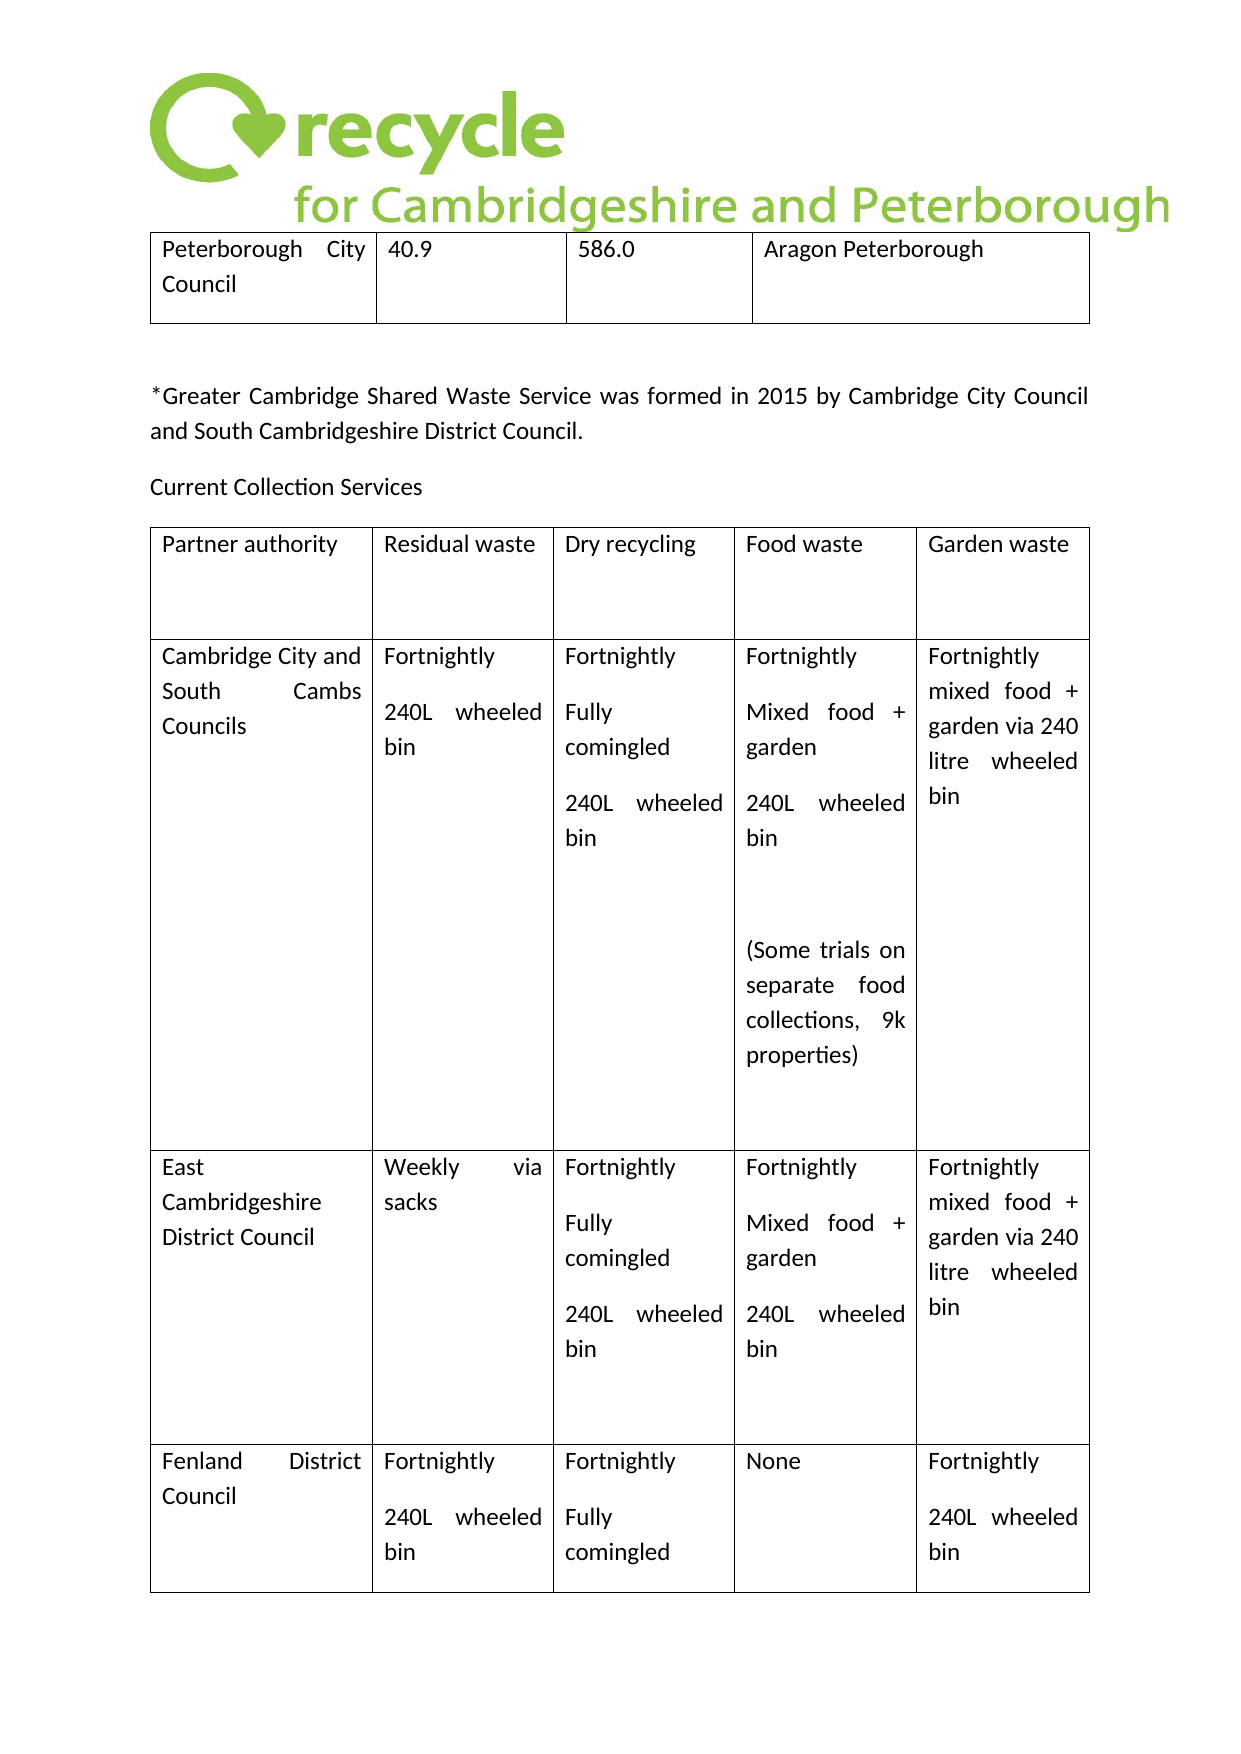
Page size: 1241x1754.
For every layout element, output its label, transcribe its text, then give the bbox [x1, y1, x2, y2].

table_cell Fortnightly Mixed food + garden 240L wheeled bin (Some trials on separate food collections, 9k properties) [735, 640, 916, 1150]
table_cell Aragon Peterborough [753, 233, 1089, 323]
table_cell Fortnightly 240L wheeled bin [373, 1445, 553, 1592]
table_cell Fortnightly mixed food + garden via 240 litre wheeled bin [917, 1151, 1089, 1444]
table_cell Fortnightly mixed food + garden via 240 litre wheeled bin [917, 640, 1089, 1150]
table_cell Fortnightly 240L wheeled bin Chargeable [917, 1445, 1089, 1592]
table_cell Fenland District Council [151, 1445, 372, 1592]
text Current Collection Services [150, 471, 1090, 502]
table_cell None [735, 1445, 916, 1592]
table_cell 40.9 [377, 233, 566, 323]
table_header Dry recycling [554, 528, 734, 639]
table_cell East Cambridgeshire District Council [151, 1151, 372, 1444]
table_cell Fortnightly Fully comingled 240L wheeled bin [554, 1151, 734, 1444]
picture [150, 73, 1169, 232]
table_header Food waste [735, 528, 916, 639]
table_cell Fortnightly Mixed food + garden 240L wheeled bin [735, 1151, 916, 1444]
table_cell Weekly via sacks [373, 1151, 553, 1444]
text *Greater Cambridge Shared Waste Service was formed in 2015 by Cambridge City Council and South Cambridgeshire District Council. [150, 380, 1090, 446]
table_cell Peterborough City Council [151, 233, 376, 323]
table_cell Fortnightly 240L wheeled bin [373, 640, 553, 1150]
table_header Partner authority [151, 528, 372, 639]
table_cell Cambridge City and South Cambs Councils [151, 640, 372, 1150]
table_header Garden waste [917, 528, 1089, 639]
table_header Residual waste [373, 528, 553, 639]
table_cell 586.0 [567, 233, 752, 323]
table_cell Fortnightly Fully comingled 240L wheeled bin [554, 640, 734, 1150]
table_cell Fortnightly Fully comingled 240L wheeled bin [554, 1445, 734, 1592]
